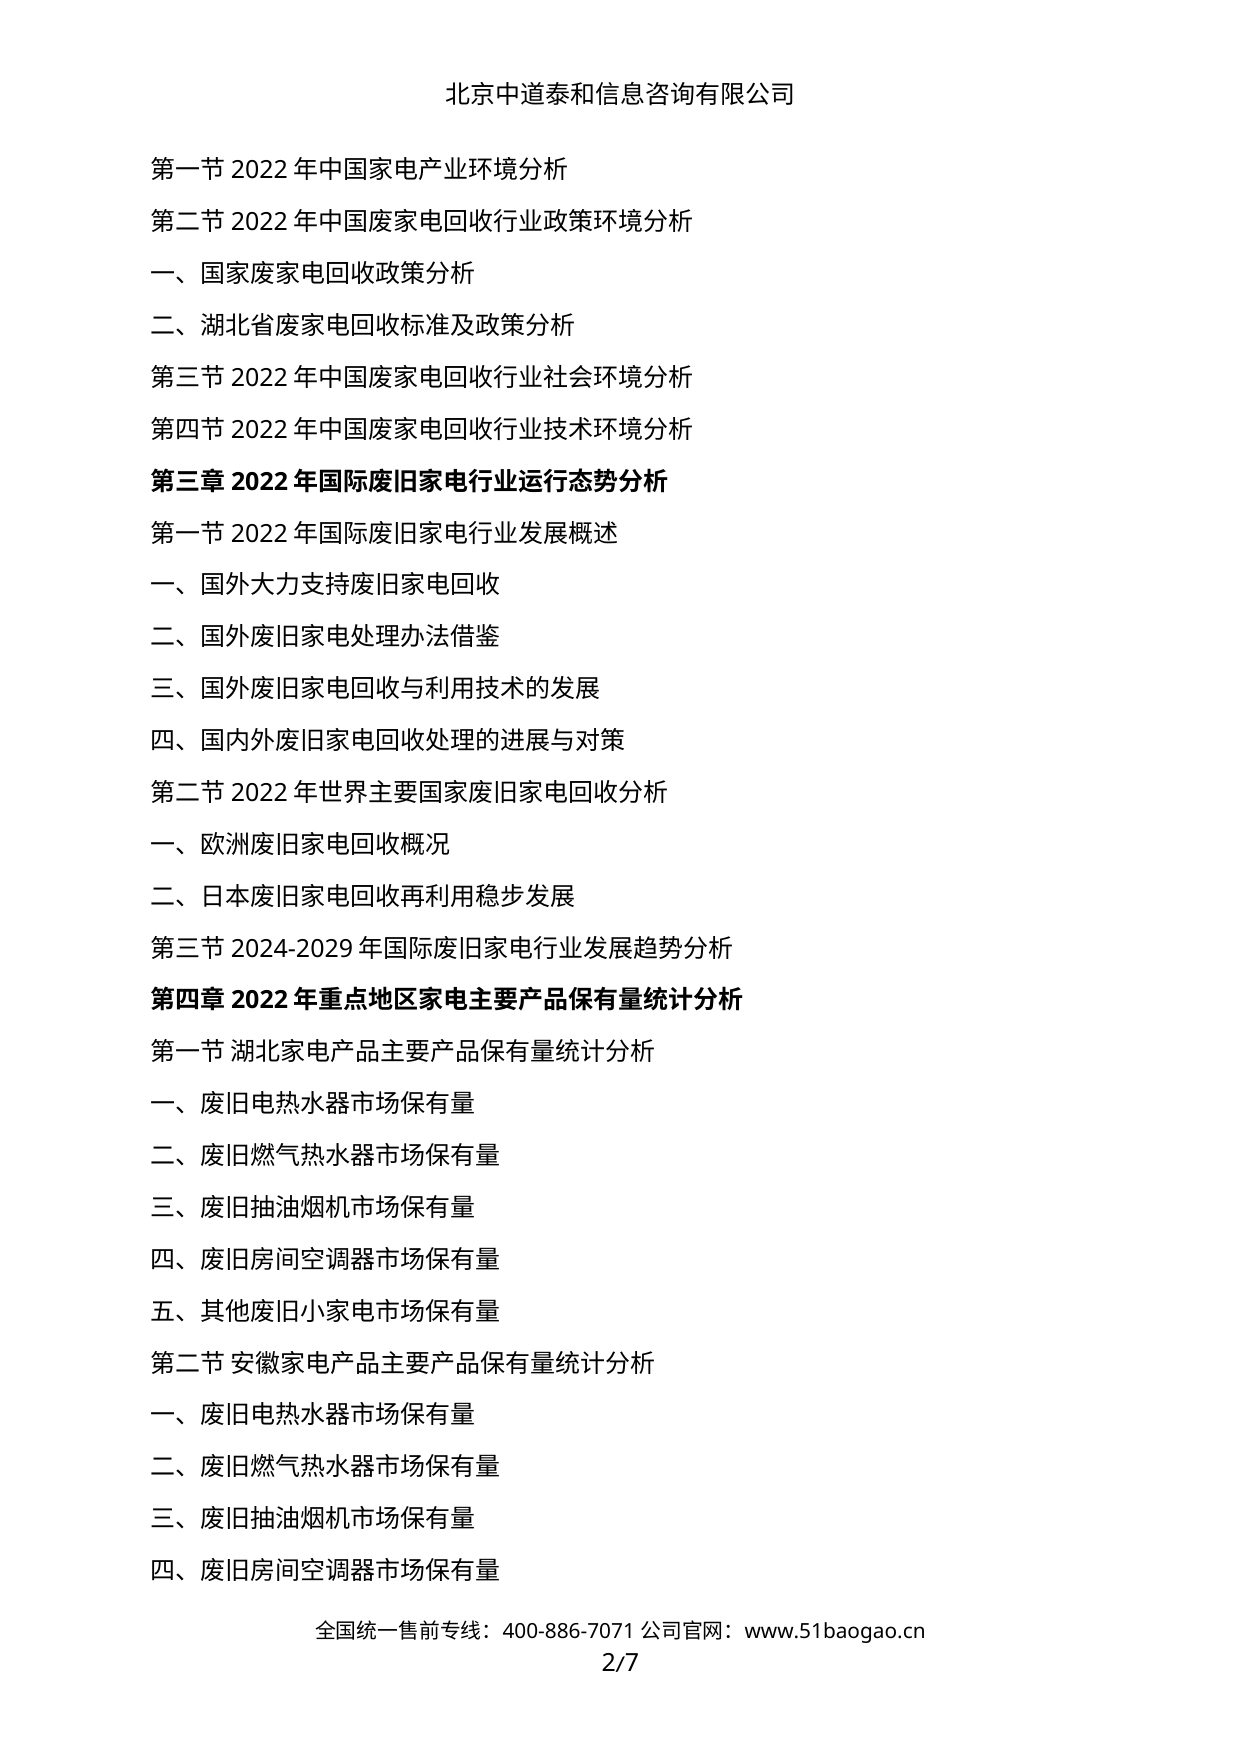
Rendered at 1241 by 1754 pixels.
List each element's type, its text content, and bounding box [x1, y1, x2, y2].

text 第三章 2022年国际废旧家电行业运行态势分析 [150, 461, 1090, 497]
text 第一节 2022年国际废旧家电行业发展概述 [150, 513, 1090, 549]
text 一、废旧电热水器市场保有量 [150, 1395, 1090, 1431]
text 二、湖北省废家电回收标准及政策分析 [150, 306, 1090, 342]
text 第四章 2022年重点地区家电主要产品保有量统计分析 [150, 980, 1090, 1016]
text 四、废旧房间空调器市场保有量 [150, 1239, 1090, 1276]
text 二、废旧燃气热水器市场保有量 [150, 1447, 1090, 1483]
text 四、废旧房间空调器市场保有量 [150, 1551, 1090, 1587]
text 五、其他废旧小家电市场保有量 [150, 1291, 1090, 1327]
text 第一节 湖北家电产品主要产品保有量统计分析 [150, 1032, 1090, 1068]
text 二、日本废旧家电回收再利用稳步发展 [150, 876, 1090, 912]
text 第二节 2022年世界主要国家废旧家电回收分析 [150, 772, 1090, 809]
text 四、国内外废旧家电回收处理的进展与对策 [150, 721, 1090, 757]
text 第一节 2022年中国家电产业环境分析 [150, 150, 1090, 186]
text 二、国外废旧家电处理办法借鉴 [150, 617, 1090, 653]
text 第三节 2024-2029年国际废旧家电行业发展趋势分析 [150, 928, 1090, 964]
text 一、欧洲废旧家电回收概况 [150, 824, 1090, 861]
text 三、废旧抽油烟机市场保有量 [150, 1187, 1090, 1224]
text 第二节 安徽家电产品主要产品保有量统计分析 [150, 1343, 1090, 1379]
text 第四节 2022年中国废家电回收行业技术环境分析 [150, 409, 1090, 446]
text 第二节 2022年中国废家电回收行业政策环境分析 [150, 202, 1090, 238]
text 一、国家废家电回收政策分析 [150, 254, 1090, 290]
text 第三节 2022年中国废家电回收行业社会环境分析 [150, 357, 1090, 394]
text 一、废旧电热水器市场保有量 [150, 1084, 1090, 1120]
text 一、国外大力支持废旧家电回收 [150, 565, 1090, 601]
text 三、国外废旧家电回收与利用技术的发展 [150, 669, 1090, 705]
text 二、废旧燃气热水器市场保有量 [150, 1136, 1090, 1172]
text 三、废旧抽油烟机市场保有量 [150, 1499, 1090, 1535]
